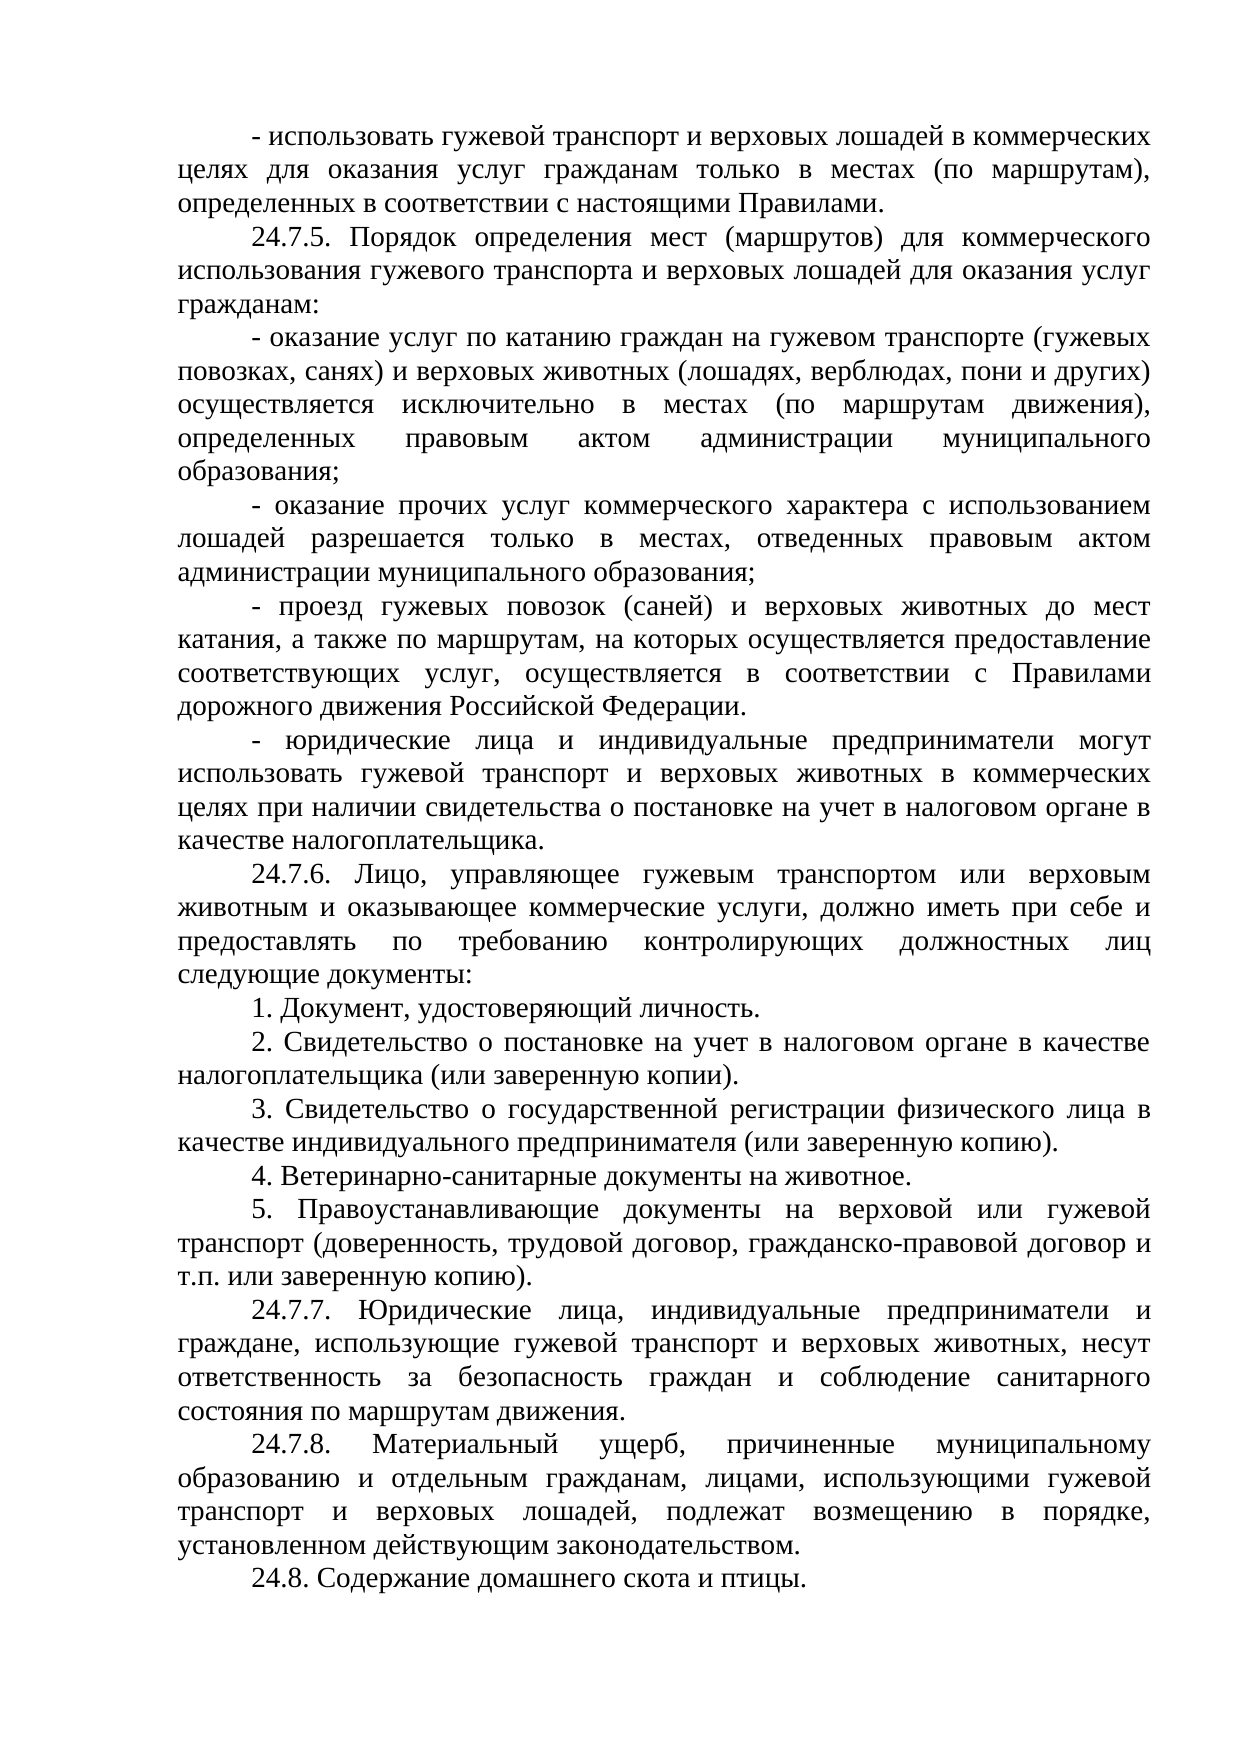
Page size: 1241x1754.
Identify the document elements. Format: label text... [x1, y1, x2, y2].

text 2. Свидетельство о постановке на учет в налоговом органе в качестве налогоплательщика (или заверенную копии). [177, 1024, 1152, 1091]
text 24.8. Содержание домашнего скота и птицы. [177, 1560, 1152, 1594]
text 24.7.7. Юридические лица, индивидуальные предприниматели и граждане, использующие гужевой транспорт и верховых животных, несут ответственность за безопасность граждан и соблюдение санитарного состояния по маршрутам движения. [177, 1292, 1152, 1426]
text - проезд гужевых повозок (саней) и верховых животных до мест катания, а также по маршрутам, на которых осуществляется предоставление соответствующих услуг, осуществляется в соответствии с Правилами дорожного движения Российской Федерации. [177, 588, 1152, 722]
text - использовать гужевой транспорт и верховых лошадей в коммерческих целях для оказания услуг гражданам только в местах (по маршрутам), определенных в соответствии с настоящими Правилами. [177, 118, 1152, 219]
text 5. Правоустанавливающие документы на верховой или гужевой транспорт (доверенность, трудовой договор, гражданско-правовой договор и т.п. или заверенную копию). [177, 1191, 1152, 1292]
text - оказание прочих услуг коммерческого характера с использованием лошадей разрешается только в местах, отведенных правовым актом администрации муниципального образования; [177, 487, 1152, 588]
text - юридические лица и индивидуальные предприниматели могут использовать гужевой транспорт и верховых животных в коммерческих целях при наличии свидетельства о постановке на учет в налоговом органе в качестве налогоплательщика. [177, 722, 1152, 856]
text 24.7.8. Материальный ущерб, причиненные муниципальному образованию и отдельным гражданам, лицами, использующими гужевой транспорт и верховых лошадей, подлежат возмещению в порядке, установленном действующим законодательством. [177, 1426, 1152, 1560]
text 24.7.5. Порядок определения мест (маршрутов) для коммерческого использования гужевого транспорта и верховых лошадей для оказания услуг гражданам: [177, 219, 1152, 319]
text 3. Свидетельство о государственной регистрации физического лица в качестве индивидуального предпринимателя (или заверенную копию). [177, 1091, 1152, 1158]
text - оказание услуг по катанию граждан на гужевом транспорте (гужевых повозках, санях) и верховых животных (лошадях, верблюдах, пони и других) осуществляется исключительно в местах (по маршрутам движения), определенных правовым актом администрации муниципального образования; [177, 319, 1152, 487]
text 24.7.6. Лицо, управляющее гужевым транспортом или верховым животным и оказывающее коммерческие услуги, должно иметь при себе и предоставлять по требованию контролирующих должностных лиц следующие документы: [177, 856, 1152, 990]
text 4. Ветеринарно-санитарные документы на животное. [177, 1158, 1152, 1191]
text 1. Документ, удостоверяющий личность. [177, 990, 1152, 1024]
